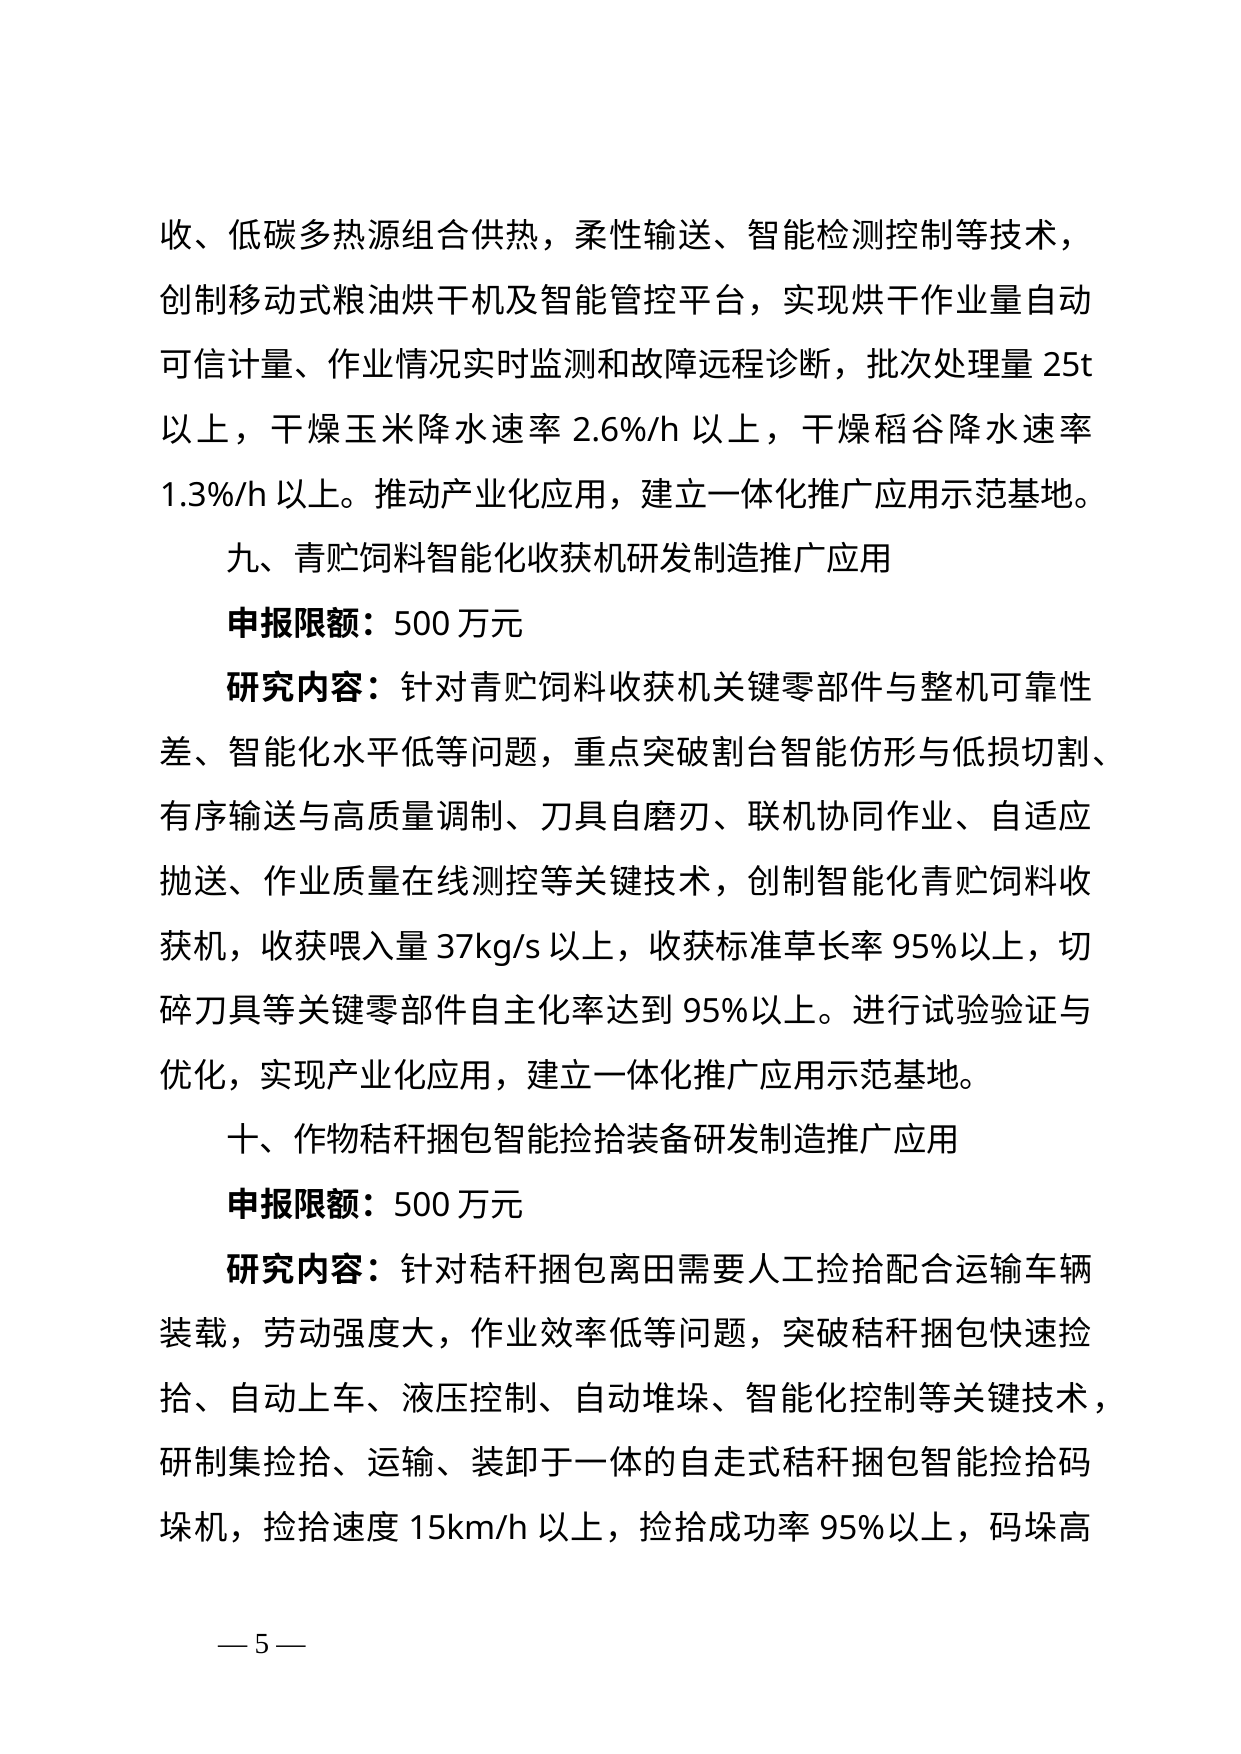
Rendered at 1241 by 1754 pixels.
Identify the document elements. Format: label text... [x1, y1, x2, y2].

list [159, 196, 1092, 519]
list 十、作物秸秆捆包智能捡拾装备研发制造推广应用 [159, 1100, 1092, 1165]
list 申报限额：500万元 [159, 583, 1092, 648]
list 九、青贮饲料智能化收获机研发制造推广应用 [159, 519, 1092, 583]
list 研究内容：针对青贮饲料收获机关键零部件与整机可靠性差、智能化水平低等问题，重点突破割台智能仿形与低损切割、有序输送与高质量调制、刀具自磨刃、联机协同作业、自适应抛送、作业质量在线测控等关键技术，创制智能化青贮饲料收获机，收获喂入量37kg/s以上，收获标准草长率95%以上，切碎刀具等关键零部件自主化率达到95%以上。进行试验验证与优化，实现产业化应用，建立一体化推广应用示范基地。 [159, 648, 1092, 1100]
list 申报限额：500万元 [159, 1165, 1092, 1229]
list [159, 1229, 1092, 1552]
